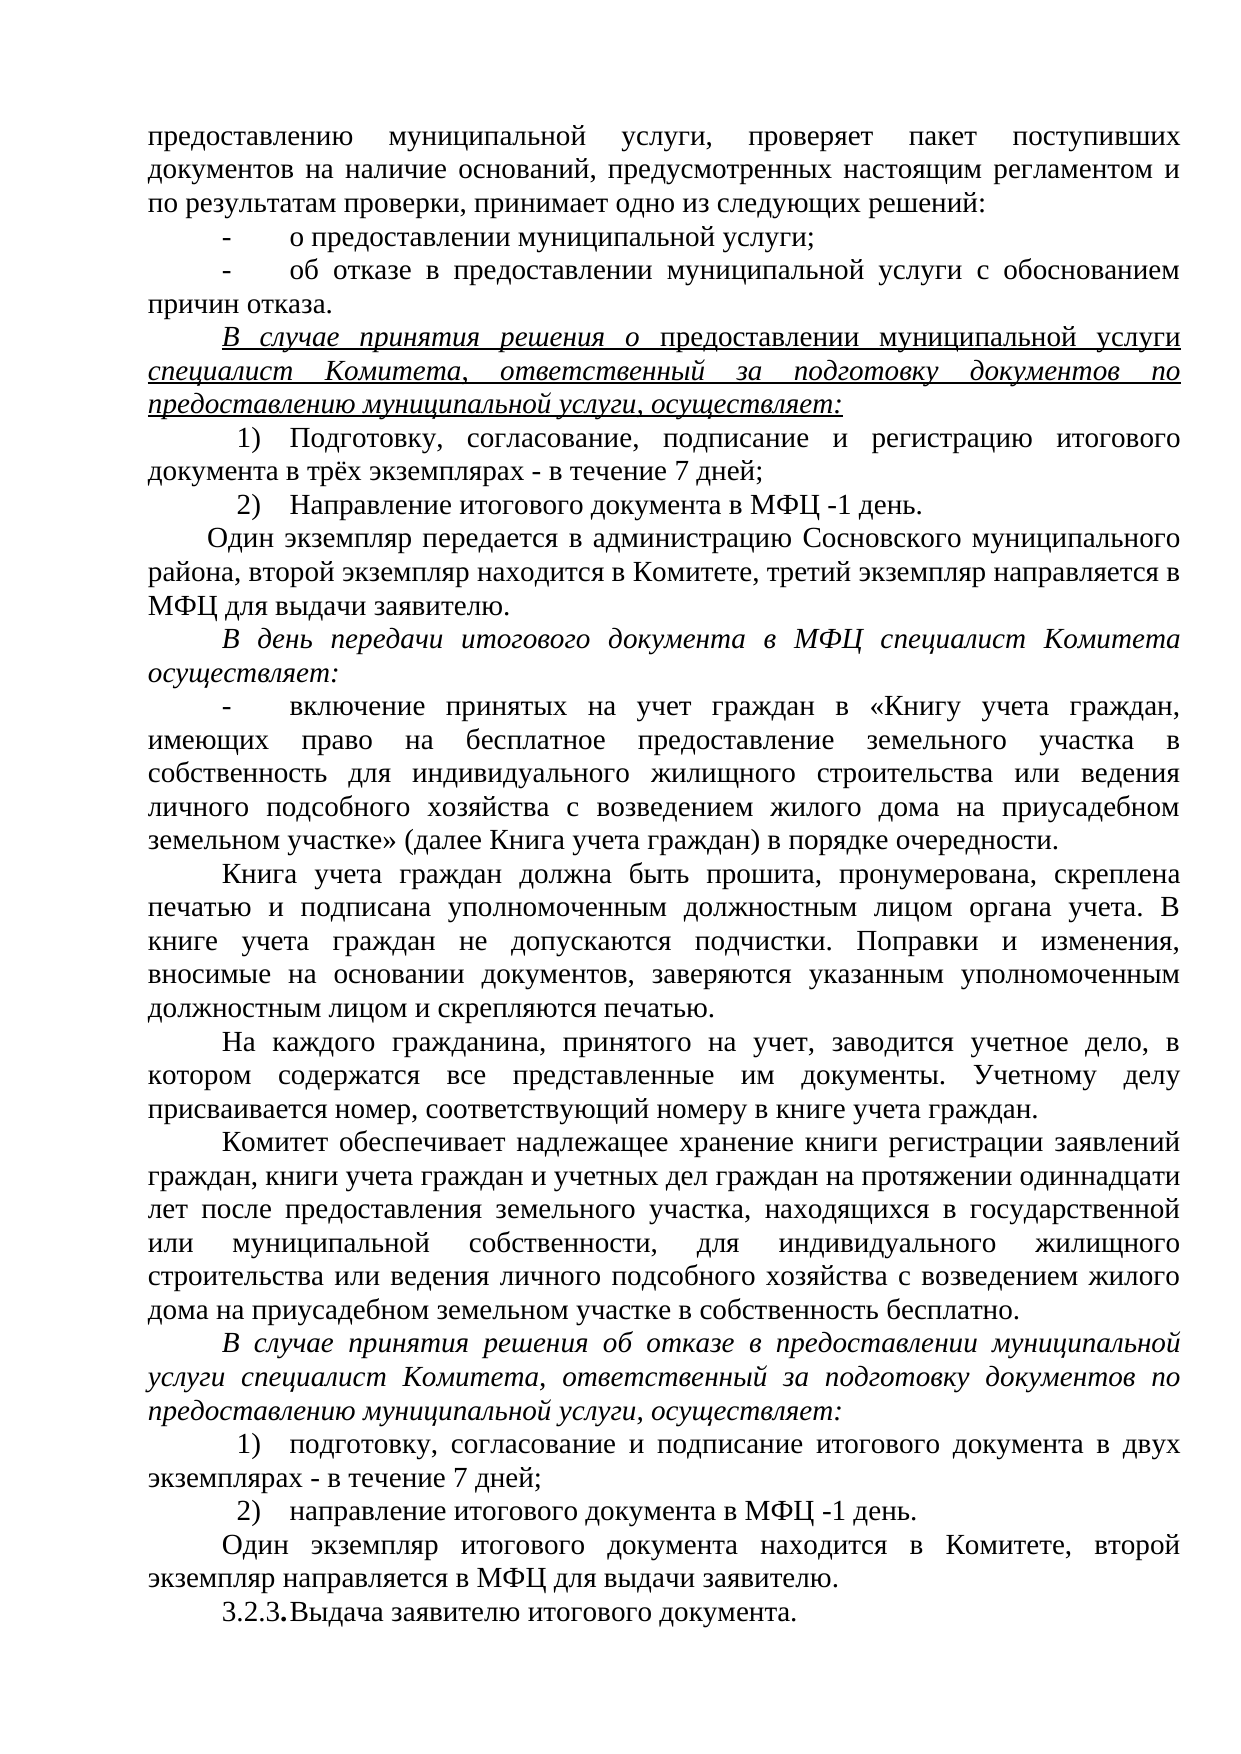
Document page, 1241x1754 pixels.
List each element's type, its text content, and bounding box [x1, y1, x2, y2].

text На каждого гражданина, принятого на учет, заводится учетное дело, в котором содержатся все представленные им документы. Учетному делу присваивается номер, соответствующий номеру в книге учета граждан. [148, 1024, 1181, 1124]
text - об отказе в предоставлении муниципальной услуги с обоснованием причин отказа. [148, 252, 1181, 319]
text В случае принятия решения об отказе в предоставлении муниципальной услуги специалист Комитета, ответственный за подготовку документов по предоставлению муниципальной услуги, осуществляет: [148, 1326, 1181, 1426]
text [148, 118, 1181, 219]
text Один экземпляр итогового документа находится в Комитете, второй экземпляр направляется в МФЦ для выдачи заявителю. [148, 1527, 1181, 1594]
list Подготовку, согласование, подписание и регистрацию итогового документа в трёх экземплярах - в течение 7 дней; [148, 420, 1181, 487]
list направление итогового документа в МФЦ -1 день. [148, 1493, 1181, 1527]
text - включение принятых на учет граждан в «Книгу учета граждан, имеющих право на бесплатное предоставление земельного участка в собственность для индивидуального жилищного строительства или ведения личного подсобного хозяйства с возведением жилого дома на приусадебном земельном участке» (далее Книга учета граждан) в порядке очередности. [148, 688, 1181, 856]
text В случае принятия решения о предоставлении муниципальной услуги специалист Комитета, ответственный за подготовку документов по предоставлению муниципальной услуги, осуществляет: [148, 384, 1181, 420]
list подготовку, согласование и подписание итогового документа в двух экземплярах - в течение 7 дней; [148, 1426, 1181, 1493]
list Направление итогового документа в МФЦ -1 день. [148, 487, 1181, 521]
text Комитет обеспечивает надлежащее хранение книги регистрации заявлений граждан, книги учета граждан и учетных дел граждан на протяжении одиннадцати лет после предоставления земельного участка, находящихся в государственной или муниципальной собственности, для индивидуального жилищного строительства или ведения личного подсобного хозяйства с возведением жилого дома на приусадебном земельном участке в собственность бесплатно. [148, 1124, 1181, 1326]
text - о предоставлении муниципальной услуги; [148, 219, 1181, 252]
text Книга учета граждан должна быть прошита, пронумерована, скреплена печатью и подписана уполномоченным должностным лицом органа учета. В книге учета граждан не допускаются подчистки. Поправки и изменения, вносимые на основании документов, заверяются указанным уполномоченным должностным лицом и скрепляются печатью. [148, 856, 1181, 1024]
text Один экземпляр передается в администрацию Сосновского муниципального района, второй экземпляр находится в Комитете, третий экземпляр направляется в МФЦ для выдачи заявителю. [148, 521, 1181, 621]
text В день передачи итогового документа в МФЦ специалист Комитета осуществляет: [148, 621, 1181, 688]
text В случае принятия решения о предоставлении муниципальной услуги специалист Комитета, ответственный за подготовку документов по предоставлению муниципальной услуги, осуществляет: [148, 319, 1181, 382]
text 3.2.3. Выдача заявителю итогового документа. [148, 1594, 1181, 1627]
